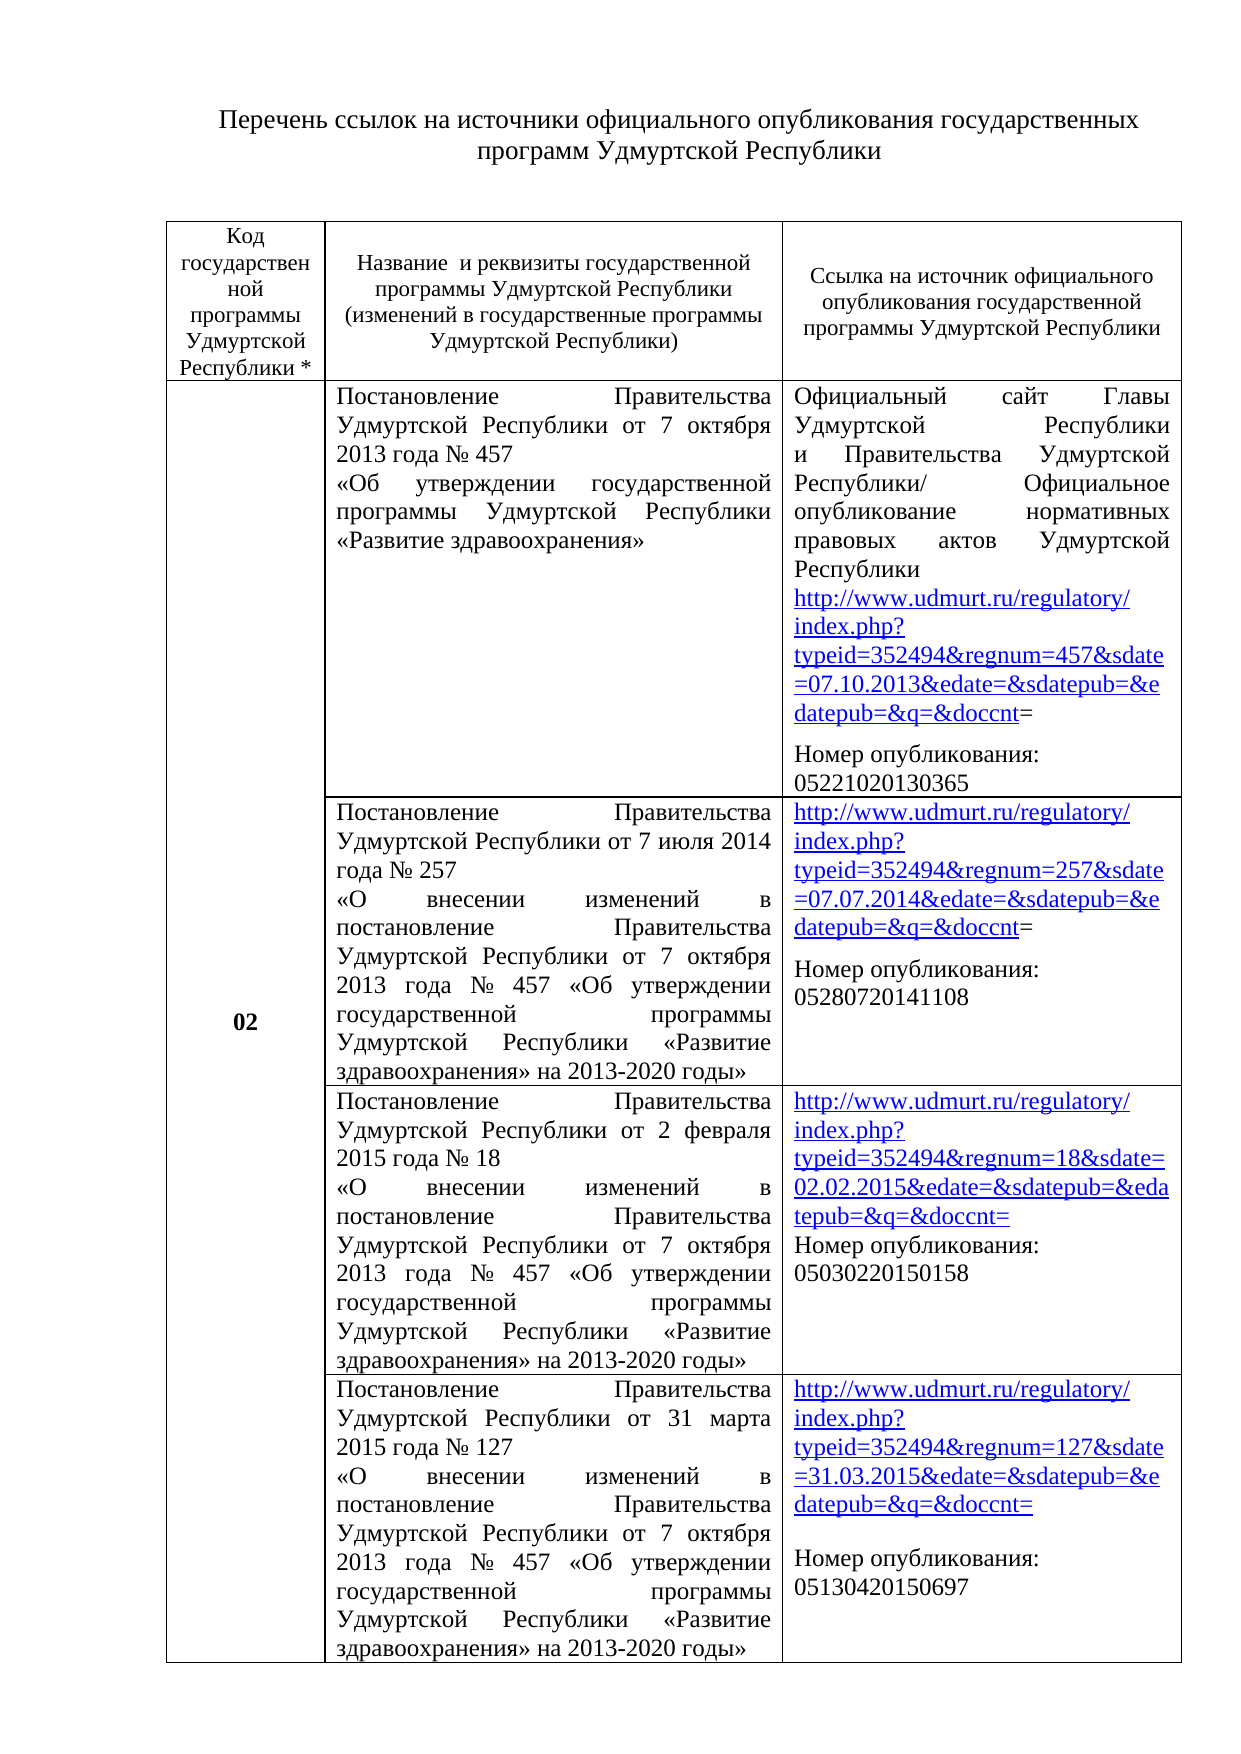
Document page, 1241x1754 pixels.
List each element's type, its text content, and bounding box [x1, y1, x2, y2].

table_header Ссылка на источник официального опубликования государственной программы Удмуртской Республики [783, 222, 1181, 380]
table_cell Постановление Правительства Удмуртской Республики от 31 марта 2015 года № 127 «О внесении изменений в постановление Правительства Удмуртской Республики от 7 октября 2013 года № 457 «Об утверждении государственной программы Удмуртской Республики «Развитие здравоохранения» на 2013-2020 годы» [326, 1375, 782, 1662]
table_cell Постановление Правительства Удмуртской Республики от 7 июля 2014 года № 257 «О внесении изменений в постановление Правительства Удмуртской Республики от 7 октября 2013 года № 457 «Об утверждении государственной программы Удмуртской Республики «Развитие здравоохранения» на 2013-2020 годы» [326, 798, 782, 1085]
text Перечень ссылок на источники официального опубликования государственных программ Удмуртской Республики [177, 103, 1181, 165]
table_cell 02 [167, 381, 324, 1662]
table_cell Официальный сайт Главы Удмуртской Республики и Правительства Удмуртской Республики/ Официальное опубликование нормативных правовых актов Удмуртской Республики http://www.udmurt.ru/regulatory/index.php?typeid=352494&regnum=457&sdate=07.10.2013&edate=&sdatepub=&edatepub=&q=&doccnt= Номер опубликования: 05221020130365 [783, 381, 1181, 796]
table_header Название и реквизиты государственной программы Удмуртской Республики (изменений в государственные программы Удмуртской Республики) [326, 222, 782, 380]
table_cell Постановление Правительства Удмуртской Республики от 7 октября 2013 года № 457 «Об утверждении государственной программы Удмуртской Республики «Развитие здравоохранения» [326, 381, 782, 796]
table_header Код государственной программы Удмуртской Республики * [167, 222, 324, 380]
table_cell http://www.udmurt.ru/regulatory/index.php?typeid=352494&regnum=18&sdate=02.02.2015&edate=&sdatepub=&edatepub=&q=&doccnt= Номер опубликования: 05030220150158 [783, 1086, 1181, 1373]
table_cell http://www.udmurt.ru/regulatory/index.php?typeid=352494&regnum=127&sdate=31.03.2015&edate=&sdatepub=&edatepub=&q=&doccnt= Номер опубликования: 05130420150697 [783, 1375, 1181, 1662]
table_cell Постановление Правительства Удмуртской Республики от 2 февраля 2015 года № 18 «О внесении изменений в постановление Правительства Удмуртской Республики от 7 октября 2013 года № 457 «Об утверждении государственной программы Удмуртской Республики «Развитие здравоохранения» на 2013-2020 годы» [326, 1086, 782, 1373]
table_cell http://www.udmurt.ru/regulatory/index.php?typeid=352494&regnum=257&sdate=07.07.2014&edate=&sdatepub=&edatepub=&q=&doccnt= Номер опубликования: 05280720141108 [783, 798, 1181, 1085]
